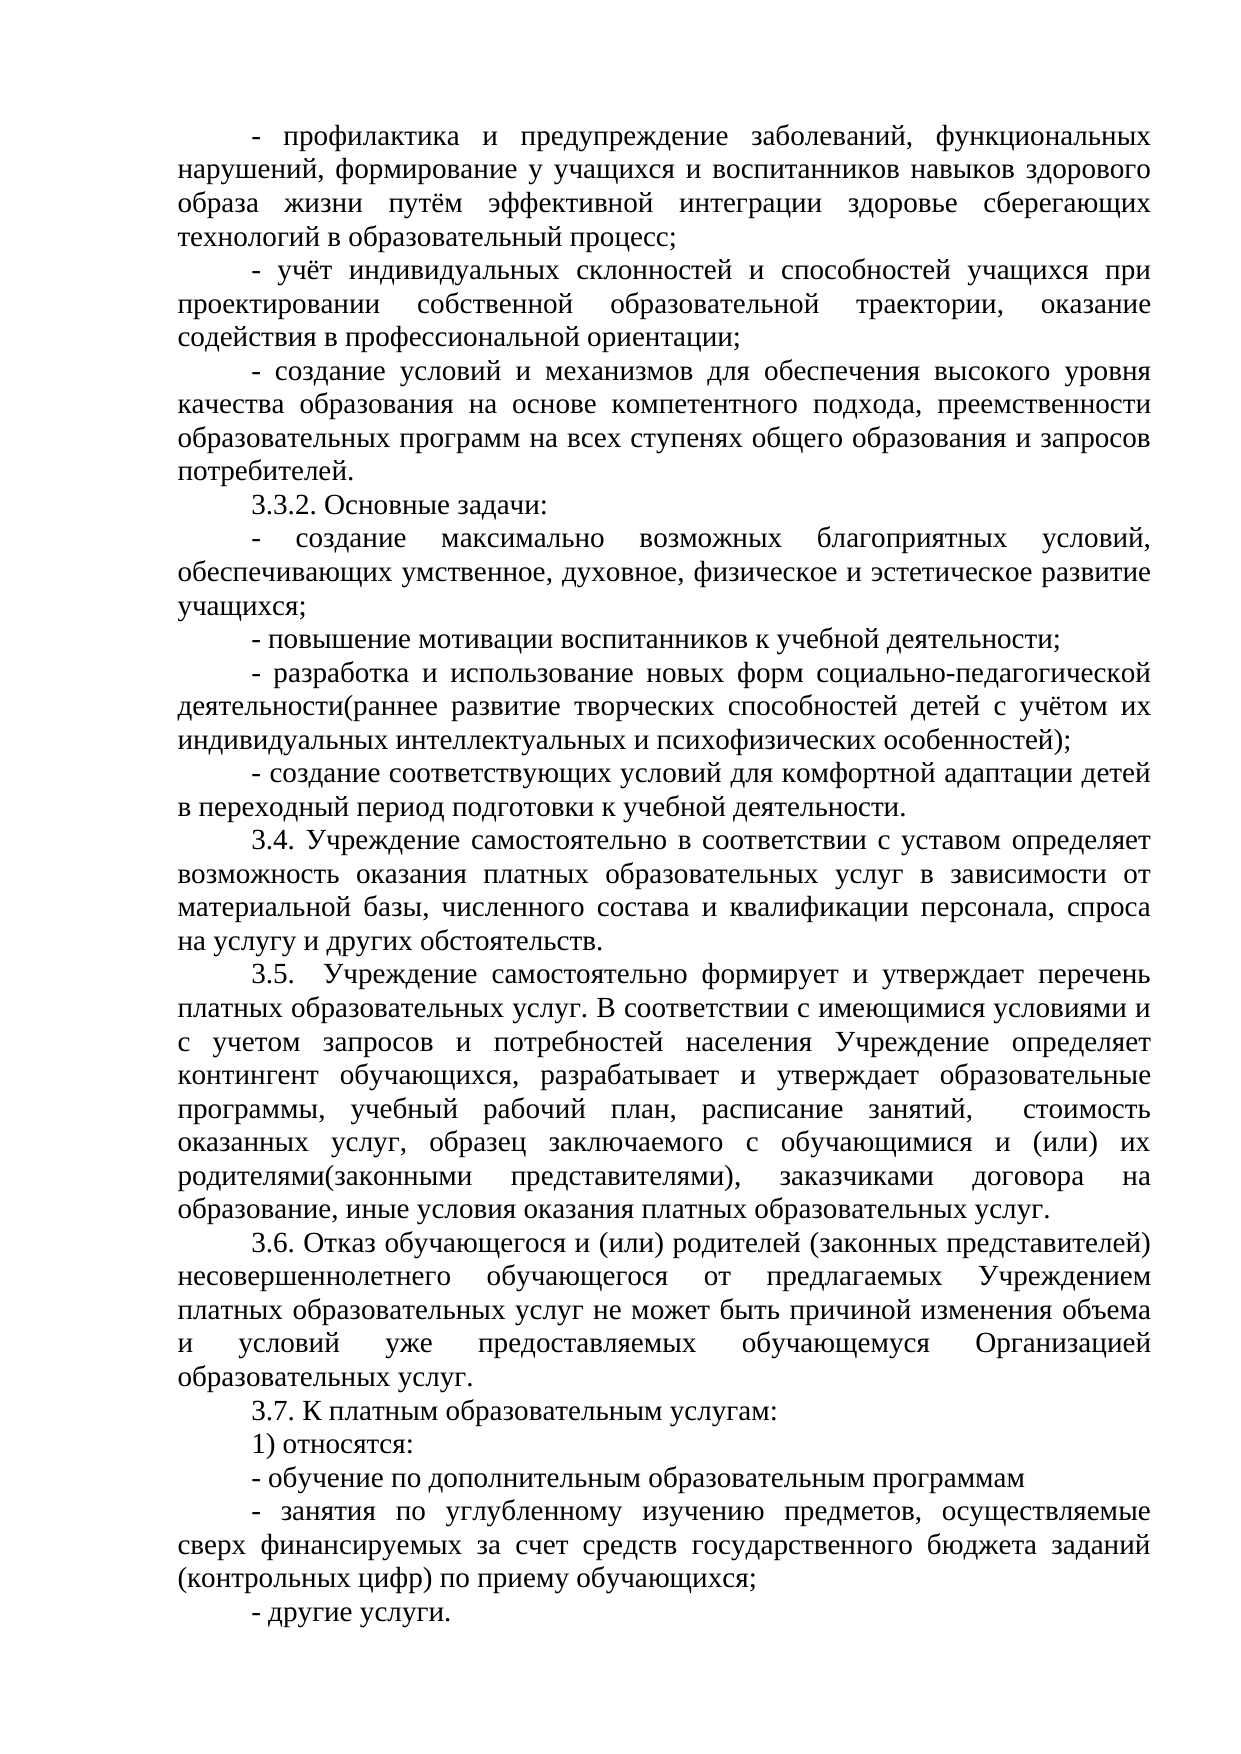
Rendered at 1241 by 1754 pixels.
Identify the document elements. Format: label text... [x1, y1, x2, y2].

text - создание максимально возможных благоприятных условий, обеспечивающих умственное, духовное, физическое и эстетическое развитие учащихся; [177, 521, 1152, 621]
text - обучение по дополнительным образовательным программам [177, 1460, 1152, 1493]
text - повышение мотивации воспитанников к учебной деятельности; [177, 621, 1152, 655]
text 3.4. Учреждение самостоятельно в соответствии с уставом определяет возможность оказания платных образовательных услуг в зависимости от материальной базы, численного состава и квалификации персонала, спроса на услугу и других обстоятельств. [177, 822, 1152, 957]
text - профилактика и предупреждение заболеваний, функциональных нарушений, формирование у учащихся и воспитанников навыков здорового образа жизни путём эффективной интеграции здоровье сберегающих технологий в образовательный процесс; [177, 118, 1152, 252]
text - другие услуги. [177, 1594, 1152, 1627]
text - занятия по углубленному изучению предметов, осуществляемые сверх финансируемых за счет средств государственного бюджета заданий (контрольных цифр) по приему обучающихся; [177, 1493, 1152, 1594]
text 3.6. Отказ обучающегося и (или) родителей (законных представителей) несовершеннолетнего обучающегося от предлагаемых Учреждением платных образовательных услуг не может быть причиной изменения объема и условий уже предоставляемых обучающемуся Организацией образовательных услуг. [177, 1225, 1152, 1393]
text - учёт индивидуальных склонностей и способностей учащихся при проектировании собственной образовательной траектории, оказание содействия в профессиональной ориентации; [177, 252, 1152, 353]
text 3.7. К платным образовательным услугам: [177, 1393, 1152, 1426]
text - создание условий и механизмов для обеспечения высокого уровня качества образования на основе компетентного подхода, преемственности образовательных программ на всех ступенях общего образования и запросов потребителей. [177, 353, 1152, 487]
text 3.5. Учреждение самостоятельно формирует и утверждает перечень платных образовательных услуг. В соответствии с имеющимися условиями и с учетом запросов и потребностей населения Учреждение определяет контингент обучающихся, разрабатывает и утверждает образовательные программы, учебный рабочий план, расписание занятий, стоимость оказанных услуг, образец заключаемого с обучающимися и (или) их родителями(законными представителями), заказчиками договора на образование, иные условия оказания платных образовательных услуг. [177, 957, 1152, 1225]
text - создание соответствующих условий для комфортной адаптации детей в переходный период подготовки к учебной деятельности. [177, 755, 1152, 822]
text 1) относятся: [177, 1426, 1152, 1460]
text - разработка и использование новых форм социально-педагогической деятельности(раннее развитие творческих способностей детей с учётом их индивидуальных интеллектуальных и психофизических особенностей); [177, 655, 1152, 755]
text 3.3.2. Основные задачи: [177, 487, 1152, 521]
